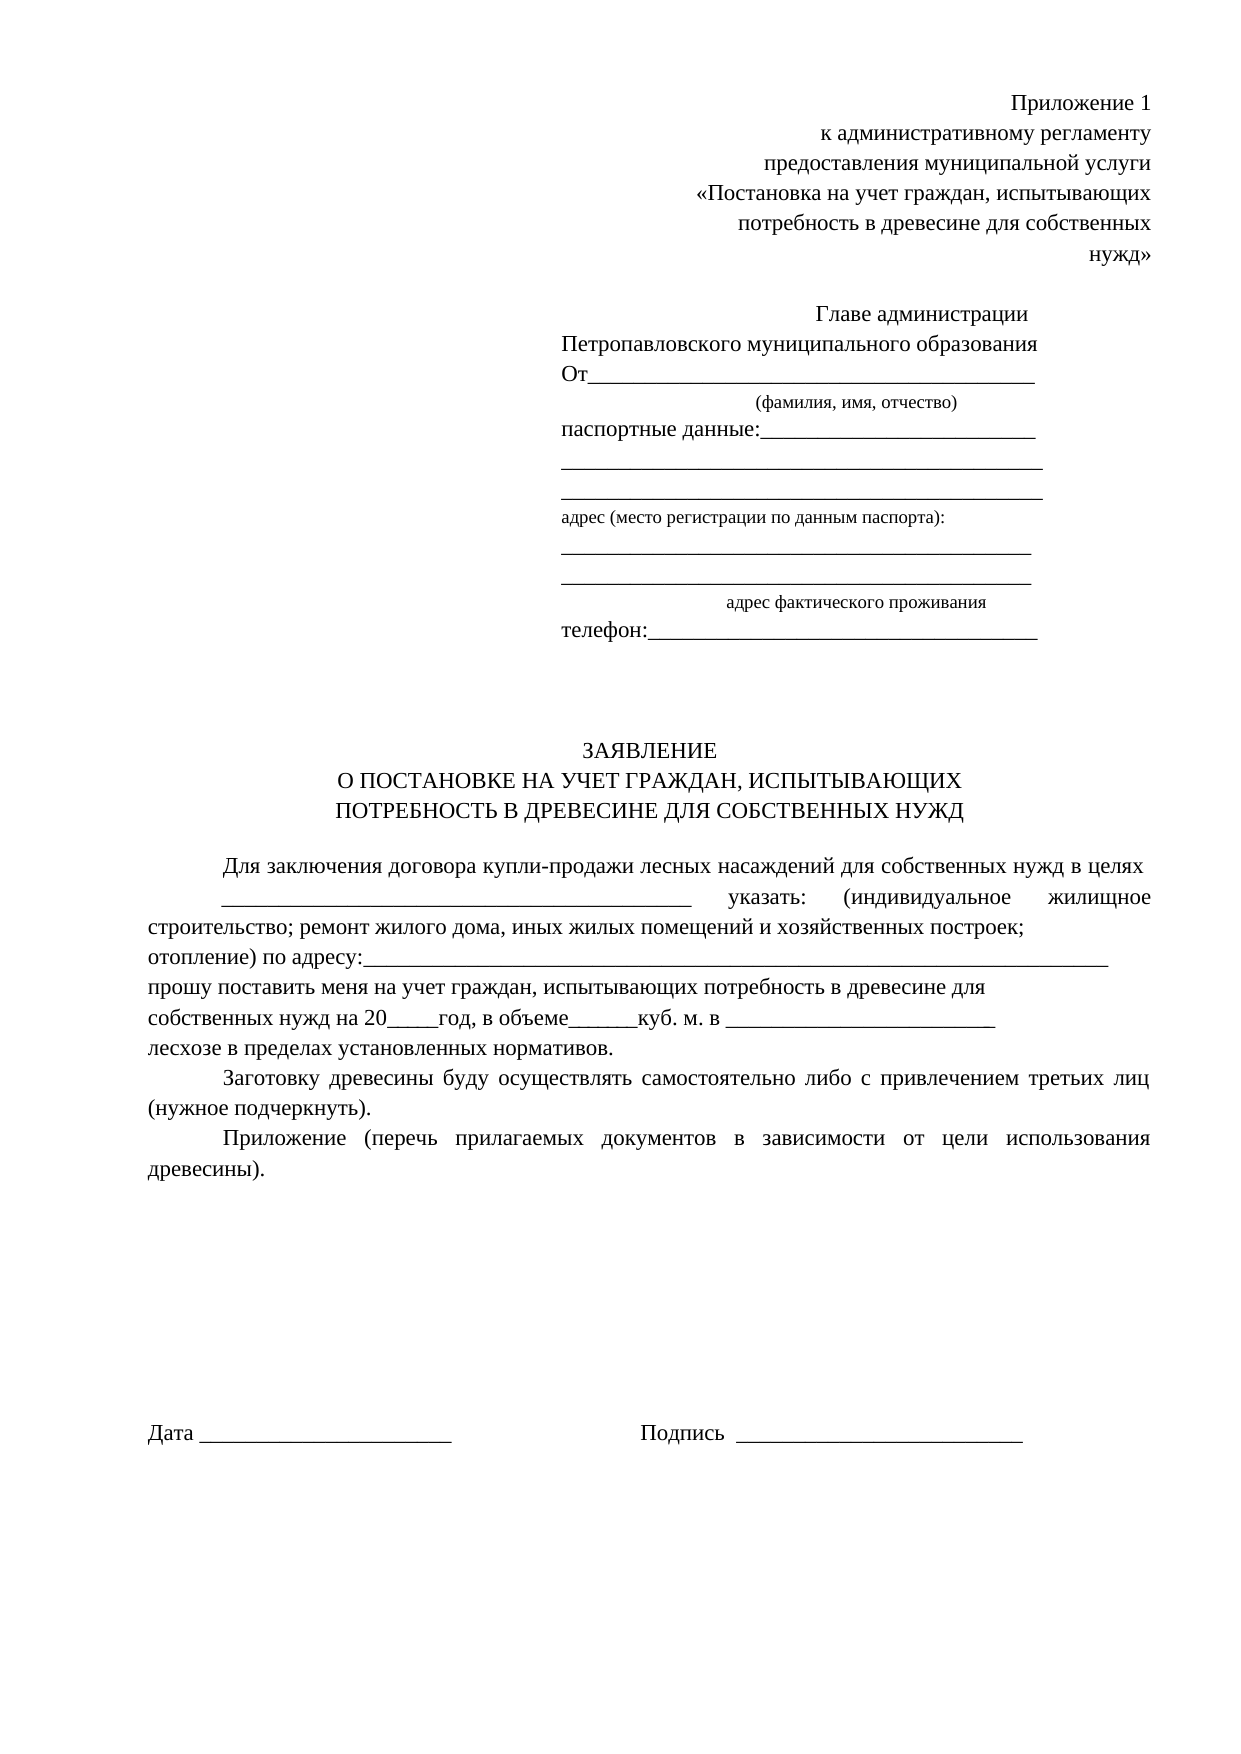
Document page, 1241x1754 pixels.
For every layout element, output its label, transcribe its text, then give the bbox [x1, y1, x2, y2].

text Дата ______________________ Подпись _________________________ [148, 1419, 1152, 1446]
text Заготовку древесины буду осуществлять самостоятельно либо с привлечением третьих лиц (нужное подчеркнуть). [148, 1064, 1152, 1121]
text паспортные данные:________________________ [561, 416, 1152, 442]
text _________________________________________ [561, 561, 1152, 587]
text прошу поставить меня на учет граждан, испытывающих потребность в древесине для [148, 973, 1152, 1000]
text адрес (место регистрации по данным паспорта): [561, 506, 1152, 528]
text отопление) по адресу: [148, 943, 1152, 969]
text __________________________________________ [561, 446, 1152, 472]
text Для заключения договора купли-продажи лесных насаждений для собственных нужд в целях _________________________________________ указать: (индивидуальное жилищное строительство; ремонт жилого дома, иных жилых помещений и хозяйственных построек; [148, 853, 1152, 939]
text __________________________________________ [561, 476, 1152, 502]
text Петропавловского муниципального образования [561, 330, 1152, 357]
text собственных нужд на 20 год, в объеме куб. м. в ______________________ [148, 1004, 1152, 1030]
text к административному регламенту предоставления муниципальной услуги «Постановка на учет граждан, испытывающих потребность в древесине для собственных нужд» [679, 119, 1152, 266]
text ПОТРЕБНОСТЬ В ДРЕВЕСИНЕ ДЛЯ СОБСТВЕННЫХ НУЖД [148, 797, 1152, 824]
text лесхозе в пределах установленных нормативов. [148, 1034, 1152, 1060]
text _________________________________________ [561, 531, 1152, 557]
text О ПОСТАНОВКЕ НА УЧЕТ ГРАЖДАН, ИСПЫТЫВАЮЩИХ [148, 767, 1152, 793]
text От_______________________________________ [561, 361, 1152, 387]
text Главе администрации [561, 300, 1152, 326]
text Приложение (перечь прилагаемых документов в зависимости от цели использования древесины). [148, 1124, 1152, 1181]
text адрес фактического проживания [561, 591, 1152, 613]
text ЗАЯВЛЕНИЕ [148, 737, 1152, 763]
text (фамилия, имя, отчество) [561, 391, 1152, 412]
text Приложение 1 [679, 89, 1152, 115]
text телефон:__________________________________ [561, 616, 1152, 642]
